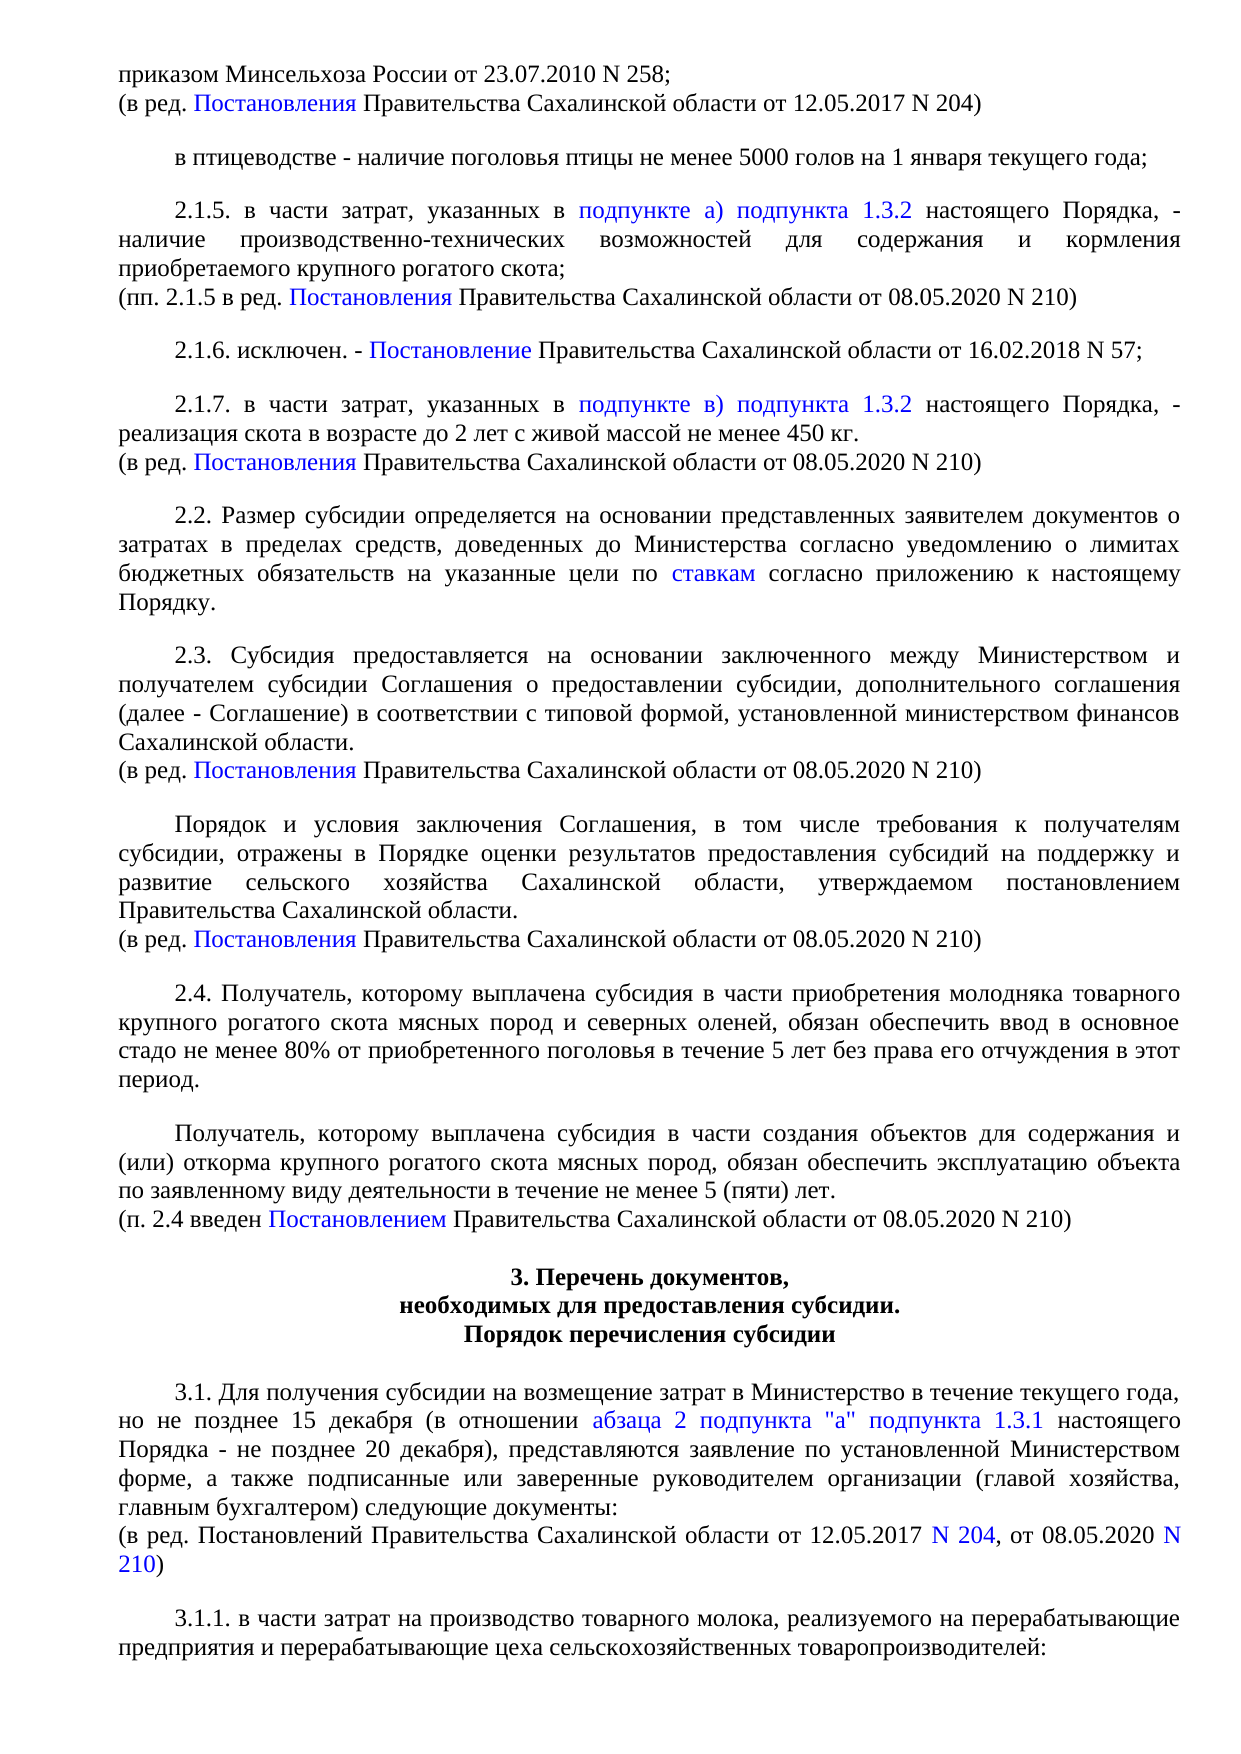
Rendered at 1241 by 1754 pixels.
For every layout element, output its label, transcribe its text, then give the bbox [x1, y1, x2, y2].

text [118, 59, 1181, 88]
title 3. Перечень документов, [118, 1262, 1181, 1290]
text (пп. 2.1.5 в ред. Постановления Правительства Сахалинской области от 08.05.2020 N 210) [118, 282, 1181, 310]
text 3.1.1. в части затрат на производство товарного молока, реализуемого на перерабатывающие предприятия и перерабатывающие цеха сельскохозяйственных товаропроизводителей: [118, 1603, 1181, 1660]
text 2.1.7. в части затрат, указанных в подпункте в) подпункта 1.3.2 настоящего Порядка, - реализация скота в возрасте до 2 лет с живой массой не менее 450 кг. [118, 389, 1181, 447]
title Порядок перечисления субсидии [118, 1319, 1181, 1348]
text в птицеводстве - наличие поголовья птицы не менее 5000 голов на 1 января текущего года; [118, 142, 1181, 170]
text (в ред. Постановления Правительства Сахалинской области от 08.05.2020 N 210) [118, 447, 1181, 475]
text (п. 2.4 введен Постановлением Правительства Сахалинской области от 08.05.2020 N 210) [118, 1204, 1181, 1233]
text Порядок и условия заключения Соглашения, в том числе требования к получателям субсидии, отражены в Порядке оценки результатов предоставления субсидий на поддержку и развитие сельского хозяйства Сахалинской области, утверждаемом постановлением Правительства Сахалинской области. [118, 809, 1181, 924]
text 2.1.5. в части затрат, указанных в подпункте а) подпункта 1.3.2 настоящего Порядка, - наличие производственно-технических возможностей для содержания и кормления приобретаемого крупного рогатого скота; [118, 195, 1181, 282]
text (в ред. Постановления Правительства Сахалинской области от 08.05.2020 N 210) [118, 924, 1181, 953]
text (в ред. Постановления Правительства Сахалинской области от 12.05.2017 N 204) [118, 88, 1181, 117]
text 3.1. Для получения субсидии на возмещение затрат в Министерство в течение текущего года, но не позднее 15 декабря (в отношении абзаца 2 подпункта "а" подпункта 1.3.1 настоящего Порядка - не позднее 20 декабря), представляются заявление по установленной Министерством форме, а также подписанные или заверенные руководителем организации (главой хозяйства, главным бухгалтером) следующие документы: [118, 1377, 1181, 1520]
text 2.3. Субсидия предоставляется на основании заключенного между Министерством и получателем субсидии Соглашения о предоставлении субсидии, дополнительного соглашения (далее - Соглашение) в соответствии с типовой формой, установленной министерством финансов Сахалинской области. [118, 640, 1181, 755]
text 2.2. Размер субсидии определяется на основании представленных заявителем документов о затратах в пределах средств, доведенных до Министерства согласно уведомлению о лимитах бюджетных обязательств на указанные цели по ставкам согласно приложению к настоящему Порядку. [118, 500, 1181, 615]
title необходимых для предоставления субсидии. [118, 1290, 1181, 1319]
text (в ред. Постановления Правительства Сахалинской области от 08.05.2020 N 210) [118, 755, 1181, 784]
text Получатель, которому выплачена субсидия в части создания объектов для содержания и (или) откорма крупного рогатого скота мясных пород, обязан обеспечить эксплуатацию объекта по заявленному виду деятельности в течение не менее 5 (пяти) лет. [118, 1118, 1181, 1204]
text 2.4. Получатель, которому выплачена субсидия в части приобретения молодняка товарного крупного рогатого скота мясных пород и северных оленей, обязан обеспечить ввод в основное стадо не менее 80% от приобретенного поголовья в течение 5 лет без права его отчуждения в этот период. [118, 978, 1181, 1093]
text 2.1.6. исключен. - Постановление Правительства Сахалинской области от 16.02.2018 N 57; [118, 335, 1181, 364]
text (в ред. Постановлений Правительства Сахалинской области от 12.05.2017 N 204, от 08.05.2020 N 210) [118, 1520, 1181, 1578]
